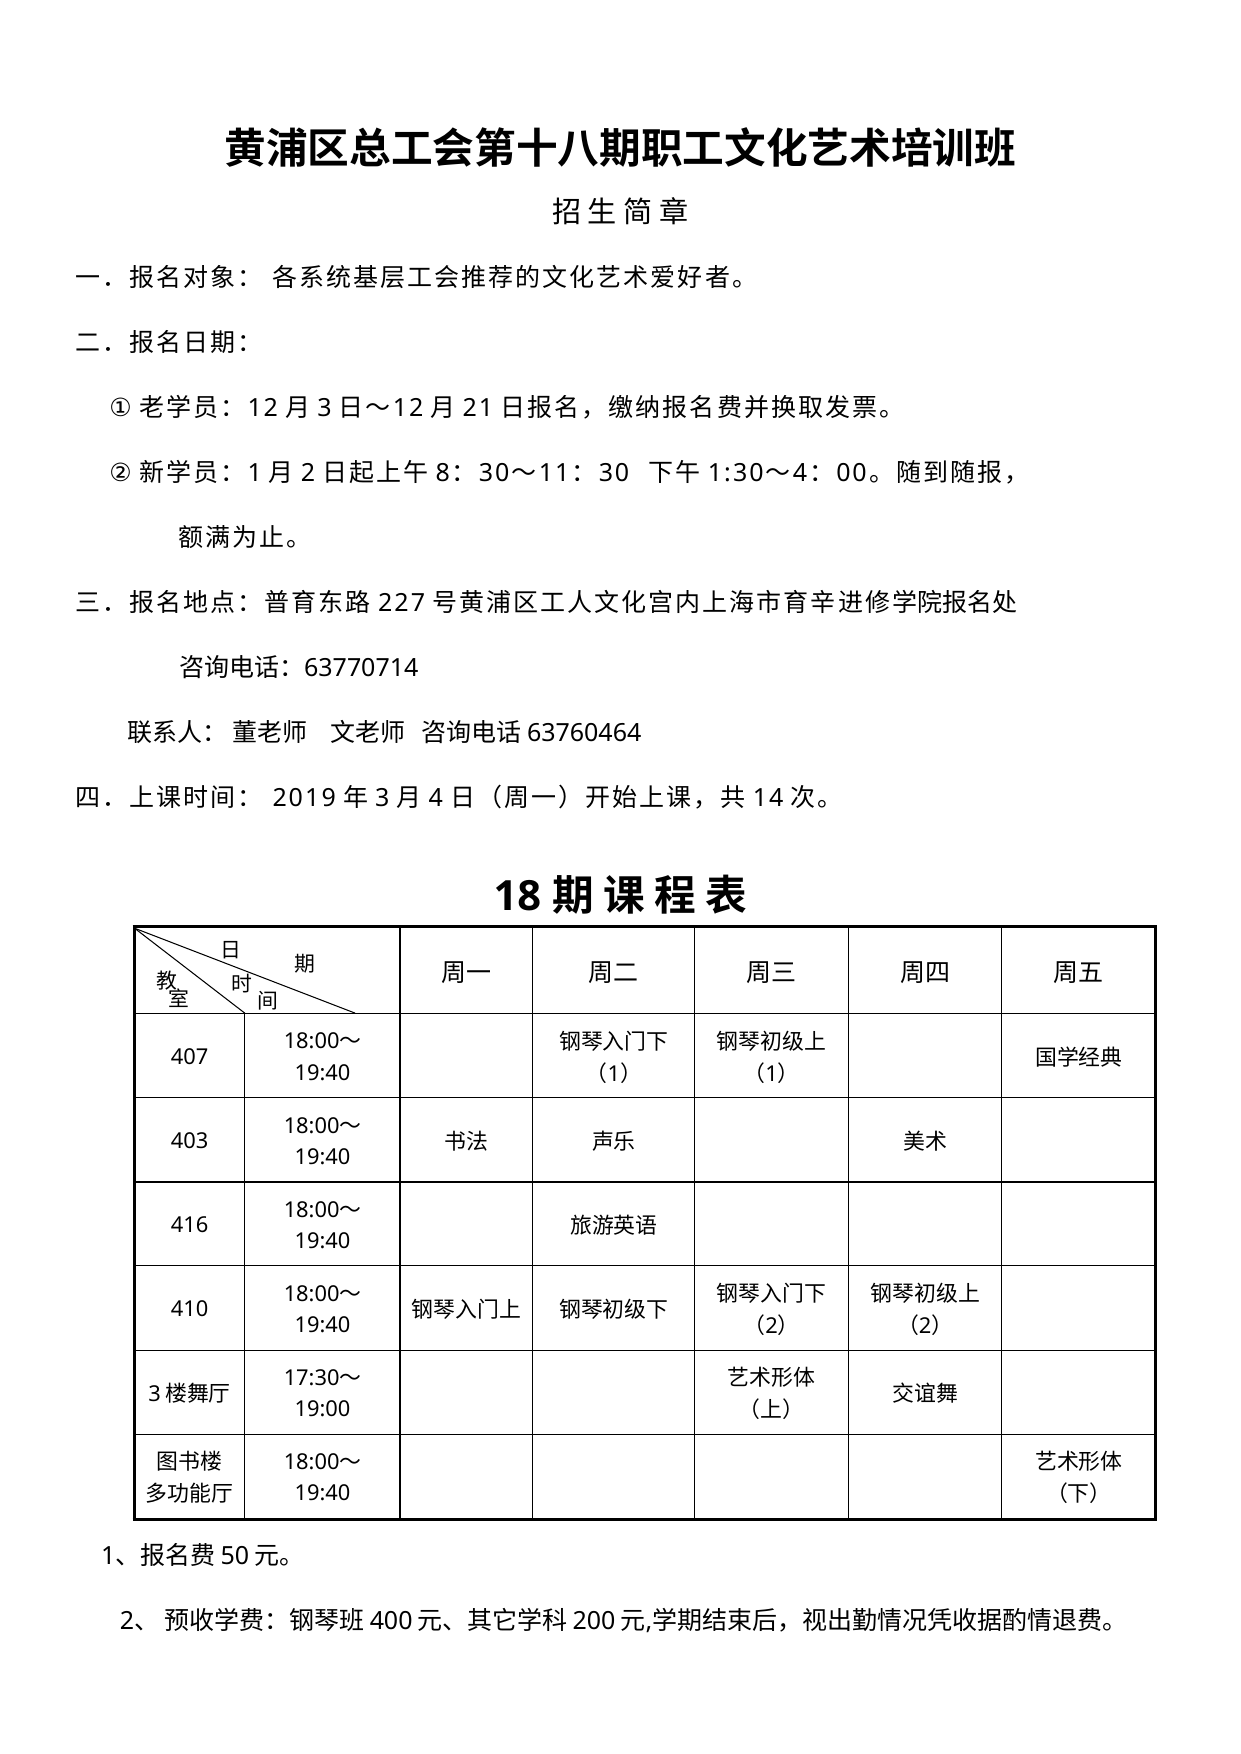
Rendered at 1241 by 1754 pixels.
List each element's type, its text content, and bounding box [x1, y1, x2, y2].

text 黄浦区总工会第十八期职工文化艺术培训班 [75, 113, 1165, 178]
table_cell 钢琴初级上 （2） [849, 1266, 1001, 1349]
table_cell 声乐 [533, 1098, 694, 1181]
table_cell 18:00～19:40 [245, 1435, 399, 1518]
table_cell [1002, 1266, 1154, 1349]
table_cell [849, 1183, 1001, 1265]
table_cell 国学经典 [1002, 1014, 1154, 1097]
table_cell 18:00～19:40 [245, 1098, 399, 1181]
text ②新学员：1月2日起上午8：30～11：30 下午1:30～4：00。随到随报， [75, 438, 1165, 503]
table_cell [401, 1351, 532, 1433]
table_header 周一 [401, 928, 532, 1013]
table_cell 18:00～19:40 [245, 1014, 399, 1097]
table_header 周二 [533, 928, 694, 1013]
table_header 周四 [849, 928, 1001, 1013]
table_cell 图书楼 多功能厅 [136, 1435, 244, 1518]
text 2、 预收学费：钢琴班400元、其它学科200元,学期结束后，视出勤情况凭收据酌情退费。 [75, 1586, 1165, 1651]
table_cell 18:00～19:40 [245, 1183, 399, 1265]
table_cell [695, 1435, 848, 1518]
table_header [136, 928, 399, 1013]
table_cell 403 [136, 1098, 244, 1181]
table_cell [1002, 1098, 1154, 1181]
table_cell 钢琴入门上 [401, 1266, 532, 1349]
table_cell [695, 1098, 848, 1181]
table_cell [1002, 1183, 1154, 1265]
table_cell 钢琴初级上 （1） [695, 1014, 848, 1097]
text 招 生 简 章 [75, 178, 1165, 243]
table_cell [533, 1351, 694, 1433]
text 1、报名费50元。 [75, 1521, 1165, 1586]
table_cell [849, 1435, 1001, 1518]
table_cell 钢琴入门下 （2） [695, 1266, 848, 1349]
text 三．报名地点：普育东路227号黄浦区工人文化宫内上海市育辛进修学院报名处 [75, 568, 1165, 633]
table_header 周五 [1002, 928, 1154, 1013]
table_cell 钢琴入门下 （1） [533, 1014, 694, 1097]
table_cell 书法 [401, 1098, 532, 1181]
table_cell 美术 [849, 1098, 1001, 1181]
table_cell [401, 1183, 532, 1265]
table_cell [695, 1183, 848, 1265]
table_cell 交谊舞 [849, 1351, 1001, 1433]
table_cell [533, 1435, 694, 1518]
text 一．报名对象： 各系统基层工会推荐的文化艺术爱好者。 [75, 243, 1165, 308]
text ①老学员：12月3日～12月21日报名，缴纳报名费并换取发票。 [75, 373, 1165, 438]
table_cell [401, 1014, 532, 1097]
table_cell 钢琴初级下 [533, 1266, 694, 1349]
table_cell 410 [136, 1266, 244, 1349]
text 二．报名日期： [75, 308, 1165, 373]
table_cell [1002, 1351, 1154, 1433]
table_cell 407 [136, 1014, 244, 1097]
text 18 期 课 程 表 [75, 860, 1165, 925]
table_cell 416 [136, 1183, 244, 1265]
table_cell 艺术形体 （下） [1002, 1435, 1154, 1518]
table_cell [401, 1435, 532, 1518]
table_cell [849, 1014, 1001, 1097]
table_cell 艺术形体 （上） [695, 1351, 848, 1433]
table_cell 3楼舞厅 [136, 1351, 244, 1433]
table_cell 17:30～19:00 [245, 1351, 399, 1433]
table_cell 18:00～19:40 [245, 1266, 399, 1349]
text 咨询电话：63770714 [75, 633, 1165, 698]
text 额满为止。 [75, 503, 1165, 568]
text 联系人： 董老师 文老师 咨询电话63760464 [75, 698, 1165, 763]
table_cell 旅游英语 [533, 1183, 694, 1265]
table_header 周三 [695, 928, 848, 1013]
text 四．上课时间： 2019年3月4日（周一）开始上课，共14次。 [75, 763, 1165, 828]
